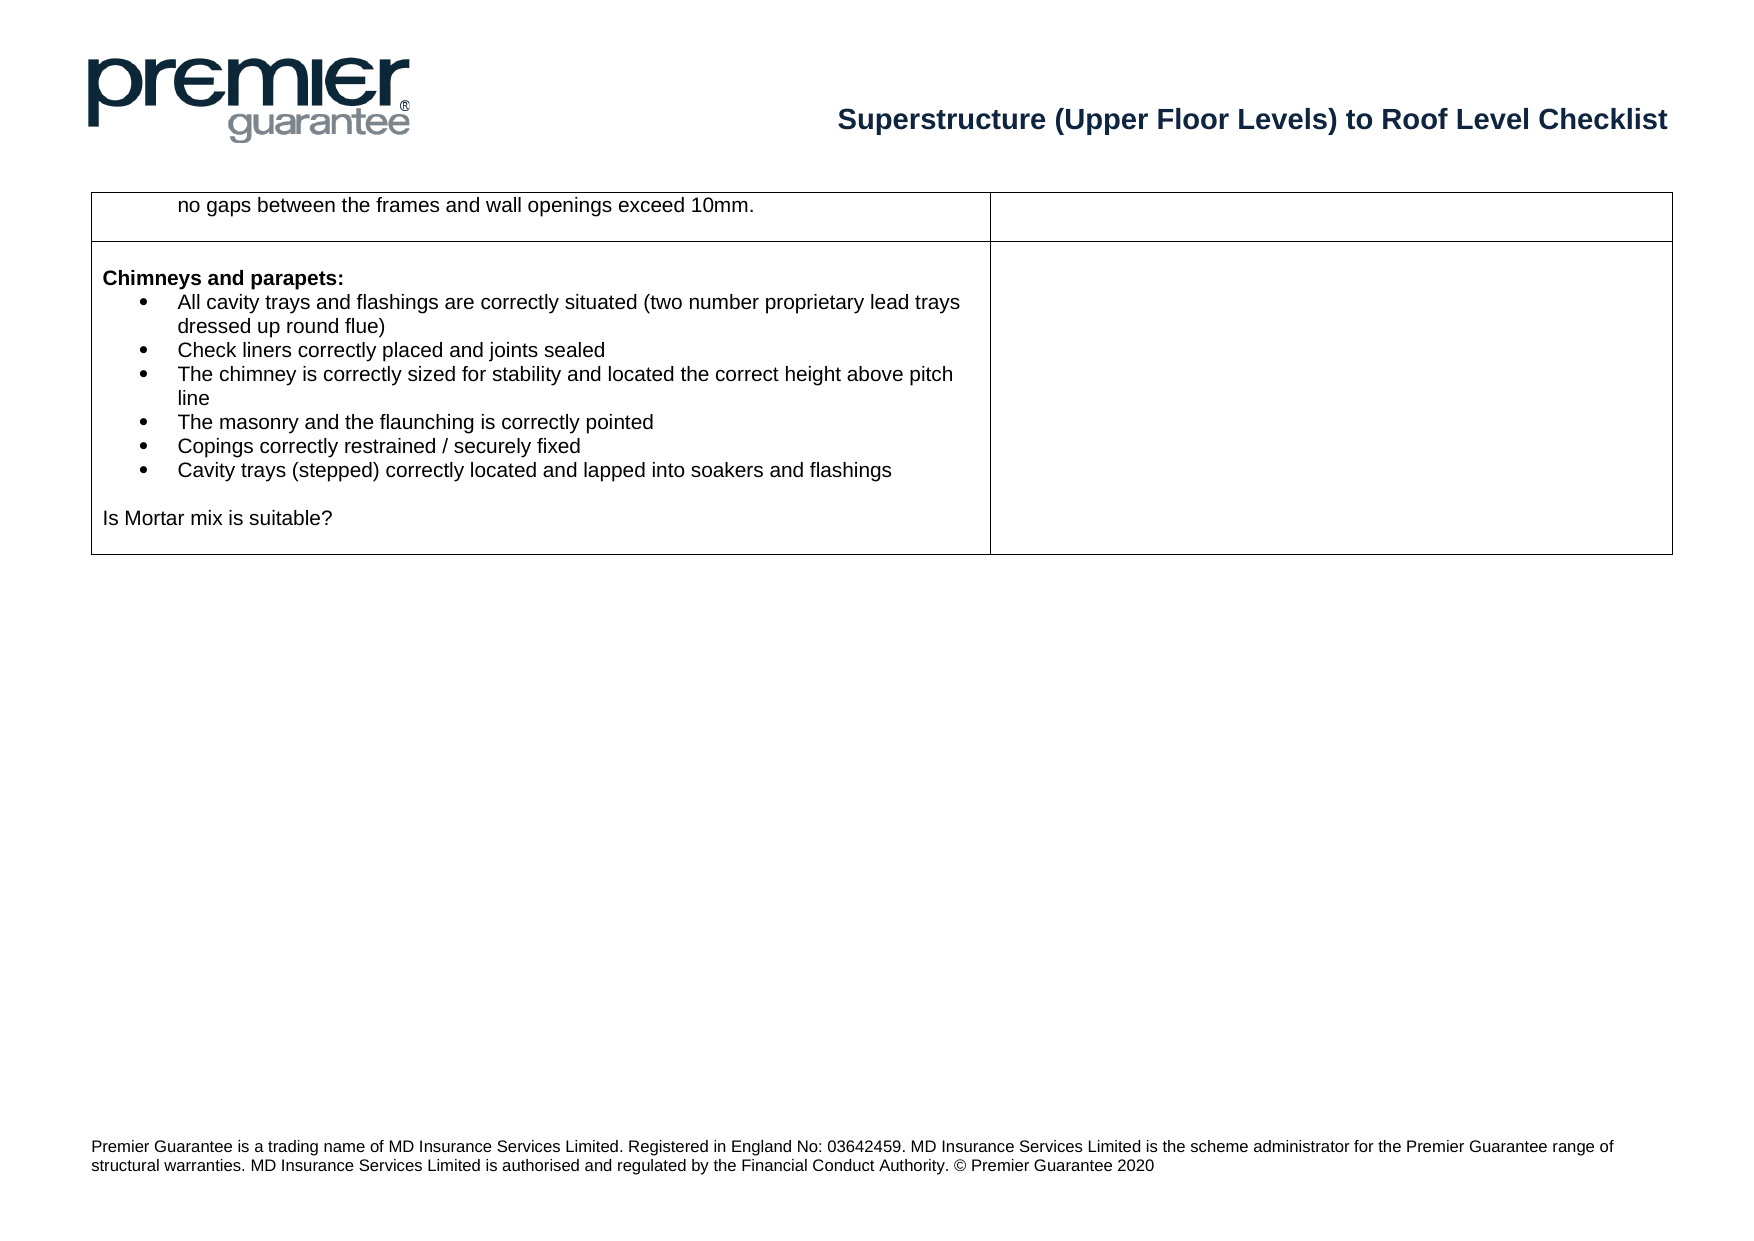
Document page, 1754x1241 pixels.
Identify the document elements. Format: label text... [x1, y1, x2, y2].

table_cell Chimneys and parapets: All cavity trays and flashings are correctly situated (two number proprietary lead trays dressed up round flue) Check liners correctly placed and joints sealed The chimney is correctly sized for stability and located the correct height above pitch line The masonry and the flaunching is correctly pointed Copings correctly restrained / securely fixed Cavity trays (stepped) correctly located and lapped into soakers and flashings Is Mortar mix is suitable? [92, 242, 990, 554]
table_cell [991, 193, 1672, 241]
table_cell [991, 242, 1672, 554]
picture [88, 57, 410, 143]
